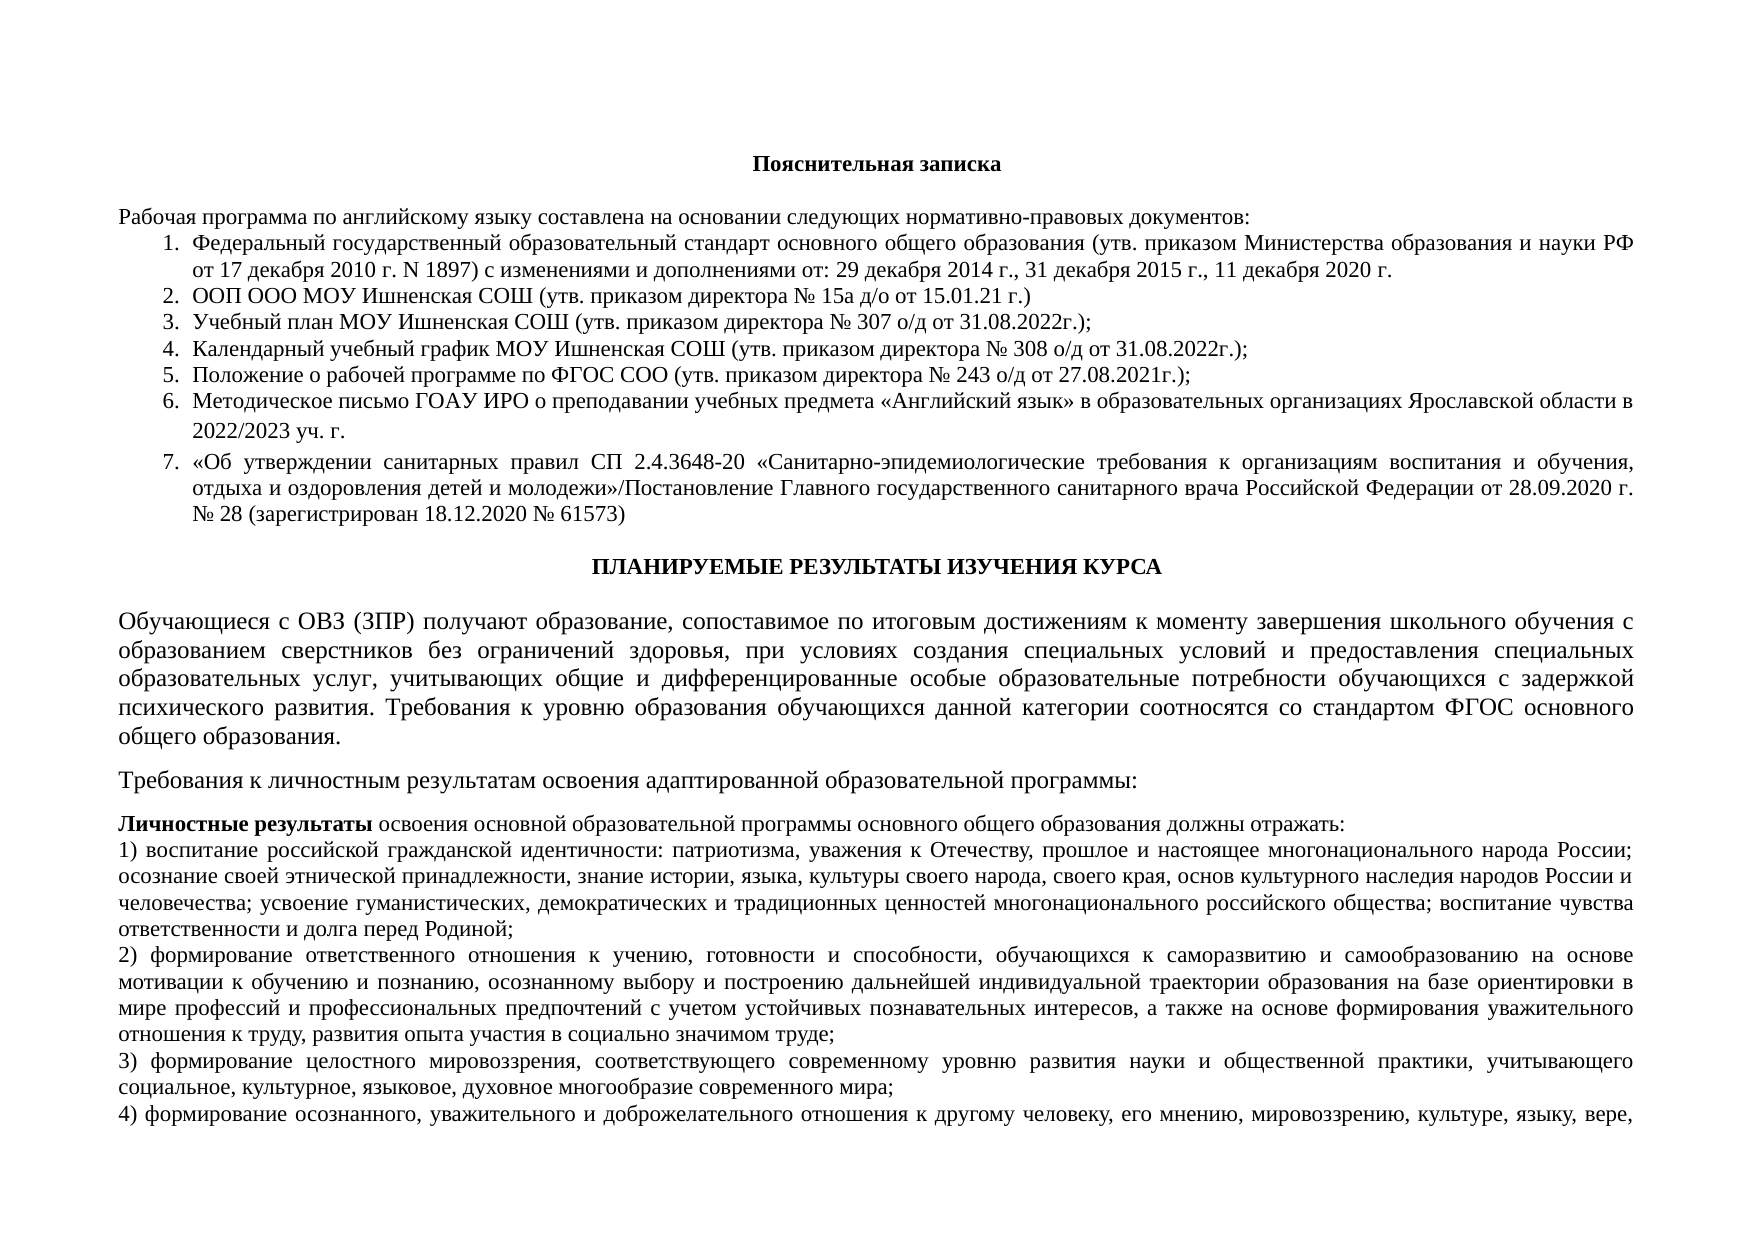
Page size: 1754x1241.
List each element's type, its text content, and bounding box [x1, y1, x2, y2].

text 2) формирование ответственного отношения к учению, готовности и способности, обучающихся к саморазвитию и самообразованию на основе мотивации к обучению и познанию, осознанному выбору и построению дальнейшей индивидуальной траектории образования на базе ориентировки в мире профессий и профессиональных предпочтений с учетом устойчивых познавательных интересов, а также на основе формирования уважительного отношения к труду, развития опыта участия в социально значимом труде; [118, 941, 1636, 1047]
list Федеральный государственный образовательный стандарт основного общего образования (утв. приказом Министерства образования и науки РФ от 17 декабря 2010 г. N 1897) с изменениями и дополнениями от: 29 декабря 2014 г., 31 декабря 2015 г., 11 декабря 2020 г. [162, 229, 1636, 282]
list Положение о рабочей программе по ФГОС СОО (утв. приказом директора № 243 о/д от 27.08.2021г.); [162, 361, 1636, 387]
text Рабочая программа по английскому языку составлена на основании следующих нормативно-правовых документов: [118, 203, 1636, 229]
text Пояснительная записка [118, 150, 1636, 177]
text Личностные результаты освоения основной образовательной программы основного общего образования должны отражать: [118, 810, 1636, 836]
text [118, 1099, 1636, 1126]
text 3) формирование целостного мировоззрения, соответствующего современному уровню развития науки и общественной практики, учитывающего социальное, культурное, языковое, духовное многообразие современного мира; [118, 1047, 1636, 1099]
text ПЛАНИРУЕМЫЕ РЕЗУЛЬТАТЫ ИЗУЧЕНИЯ КУРСА [118, 553, 1636, 579]
list «Об утверждении санитарных правил СП 2.4.3648-20 «Санитарно-эпидемиологические требования к организациям воспитания и обучения, отдыха и оздоровления детей и молодежи»/Постановление Главного государственного санитарного врача Российской Федерации от 28.09.2020 г. № 28 (зарегистрирован 18.12.2020 № 61573) [162, 448, 1636, 527]
list Методическое письмо ГОАУ ИРО о преподавании учебных предмета «Английский язык» в образовательных организациях Ярославской области в 2022/2023 уч. г. [162, 387, 1636, 444]
list Учебный план МОУ Ишненская СОШ (утв. приказом директора № 307 о/д от 31.08.2022г.); [162, 308, 1636, 335]
text 1) воспитание российской гражданской идентичности: патриотизма, уважения к Отечеству, прошлое и настоящее многонационального народа России; осознание своей этнической принадлежности, знание истории, языка, культуры своего народа, своего края, основ культурного наследия народов России и человечества; усвоение гуманистических, демократических и традиционных ценностей многонационального российского общества; воспитание чувства ответственности и долга перед Родиной; [118, 836, 1636, 941]
text Требования к личностным результатам освоения адаптированной образовательной программы: [118, 765, 1636, 794]
list ООП ООО МОУ Ишненская СОШ (утв. приказом директора № 15а д/о от 15.01.21 г.) [162, 282, 1636, 308]
text Обучающиеся с ОВЗ (ЗПР) получают образование, сопоставимое по итоговым достижениям к моменту завершения школьного обучения с образованием сверстников без ограничений здоровья, при условиях создания специальных условий и предоставления специальных образовательных услуг, учитывающих общие и дифференцированные особые образовательные потребности обучающихся с задержкой психического развития. Требования к уровню образования обучающихся данной категории соотносятся со стандартом ФГОС основного общего образования. [118, 606, 1636, 750]
list Календарный учебный график МОУ Ишненская СОШ (утв. приказом директора № 308 о/д от 31.08.2022г.); [162, 335, 1636, 361]
